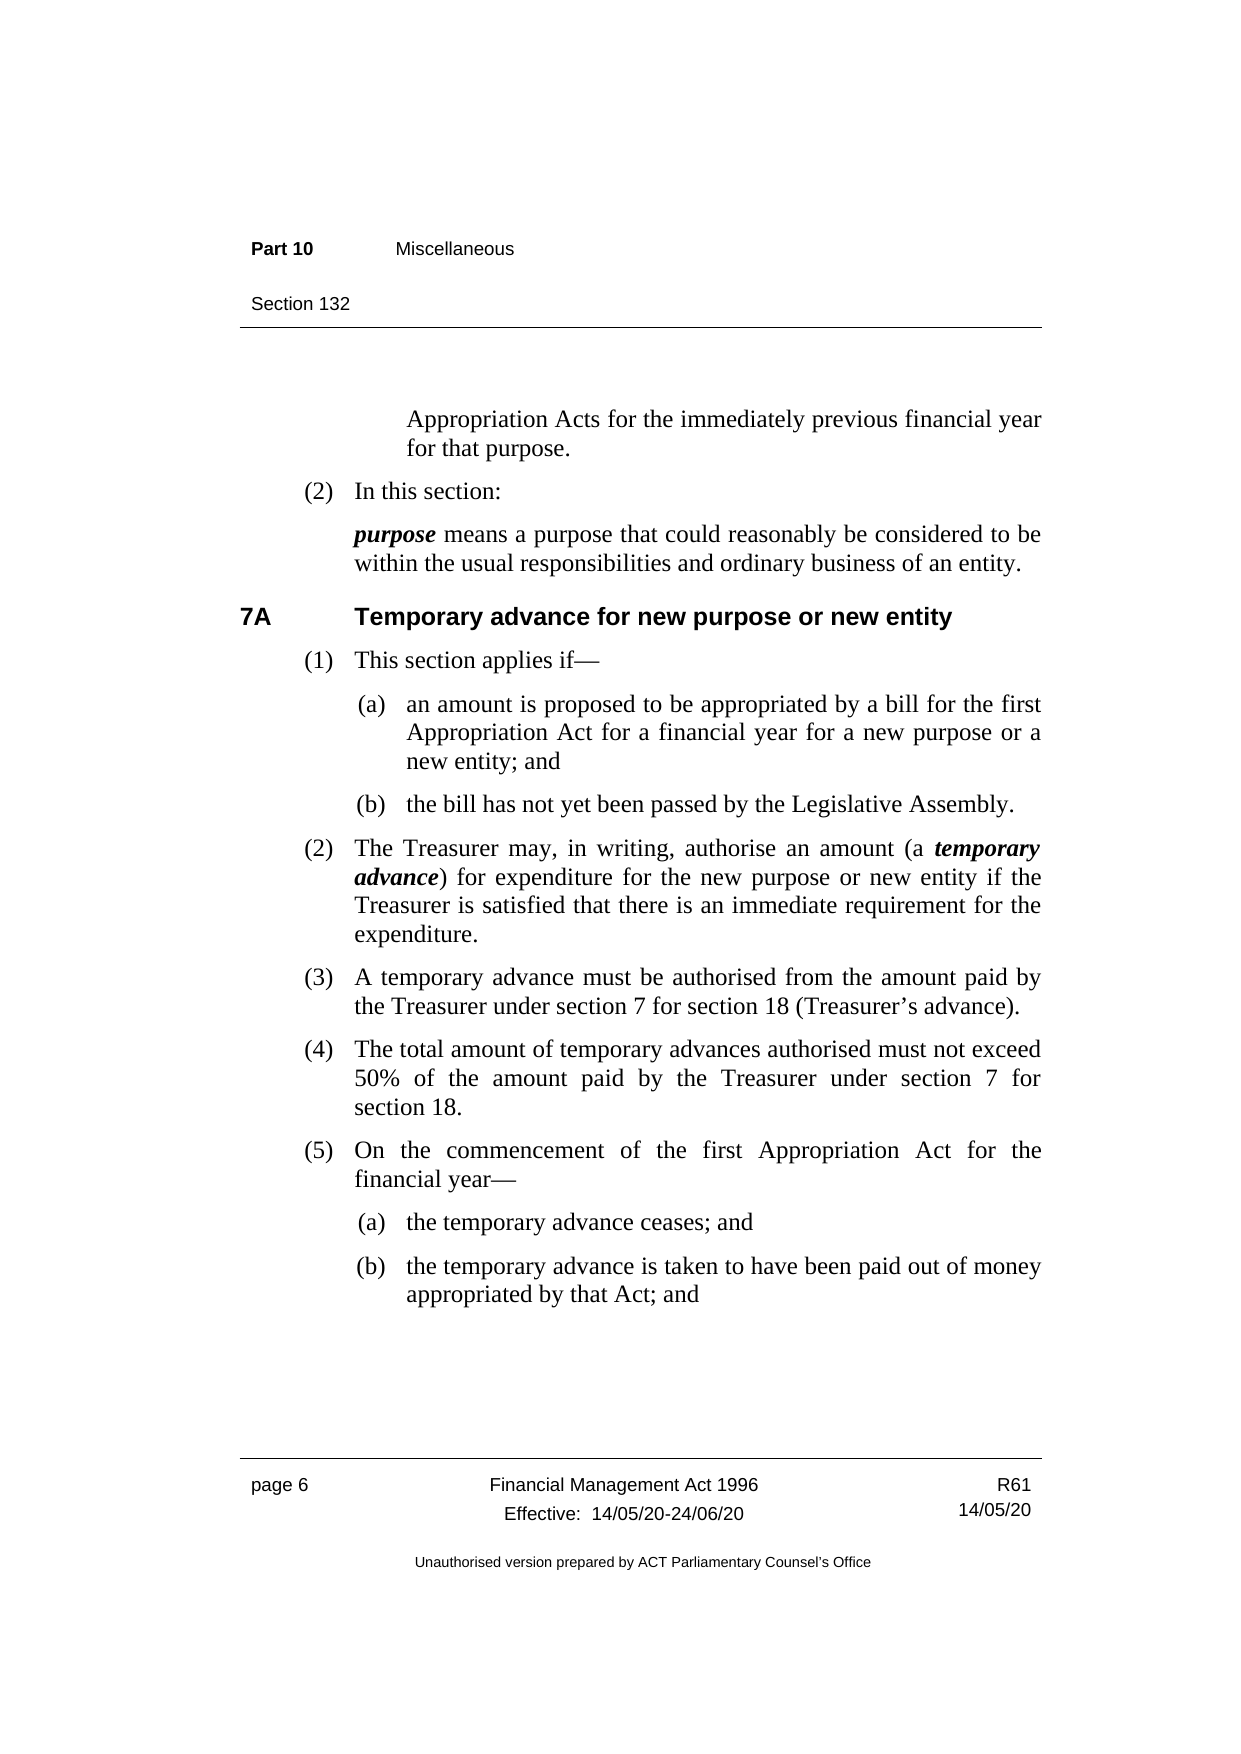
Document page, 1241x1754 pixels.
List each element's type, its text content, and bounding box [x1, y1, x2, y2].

text (2) In this section: [239, 476, 1042, 505]
text (1) This section applies if— [239, 645, 1042, 674]
text (4) The total amount of temporary advances authorised must not exceed 50% of the amount paid by the Treasurer under section 7 for section 18. [239, 1034, 1042, 1121]
text (3) A temporary advance must be authorised from the amount paid by the Treasurer under section 7 for section 18 (Treasurer’s advance). [239, 962, 1042, 1020]
text purpose means a purpose that could reasonably be considered to be within the usual responsibilities and ordinary business of an entity. [354, 519, 1042, 577]
text (a) the temporary advance ceases; and [239, 1207, 1042, 1236]
text (b) the temporary advance is taken to have been paid out of money appropriated by that Act; and [239, 1251, 1042, 1308]
text (b) the bill has not yet been passed by the Legislative Assembly. [239, 789, 1042, 818]
text (2) The Treasurer may, in writing, authorise an amount (a temporary advance) for expenditure for the new purpose or new entity if the Treasurer is satisfied that there is an immediate requirement for the expenditure. [239, 833, 1042, 948]
text 7A Temporary advance for new purpose or new entity [239, 602, 1042, 631]
text (a) an amount is proposed to be appropriated by a bill for the first Appropriation Act for a financial year for a new purpose or a new entity; and [239, 689, 1042, 775]
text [239, 404, 1042, 462]
text (5) On the commencement of the first Appropriation Act for the financial year— [239, 1135, 1042, 1193]
